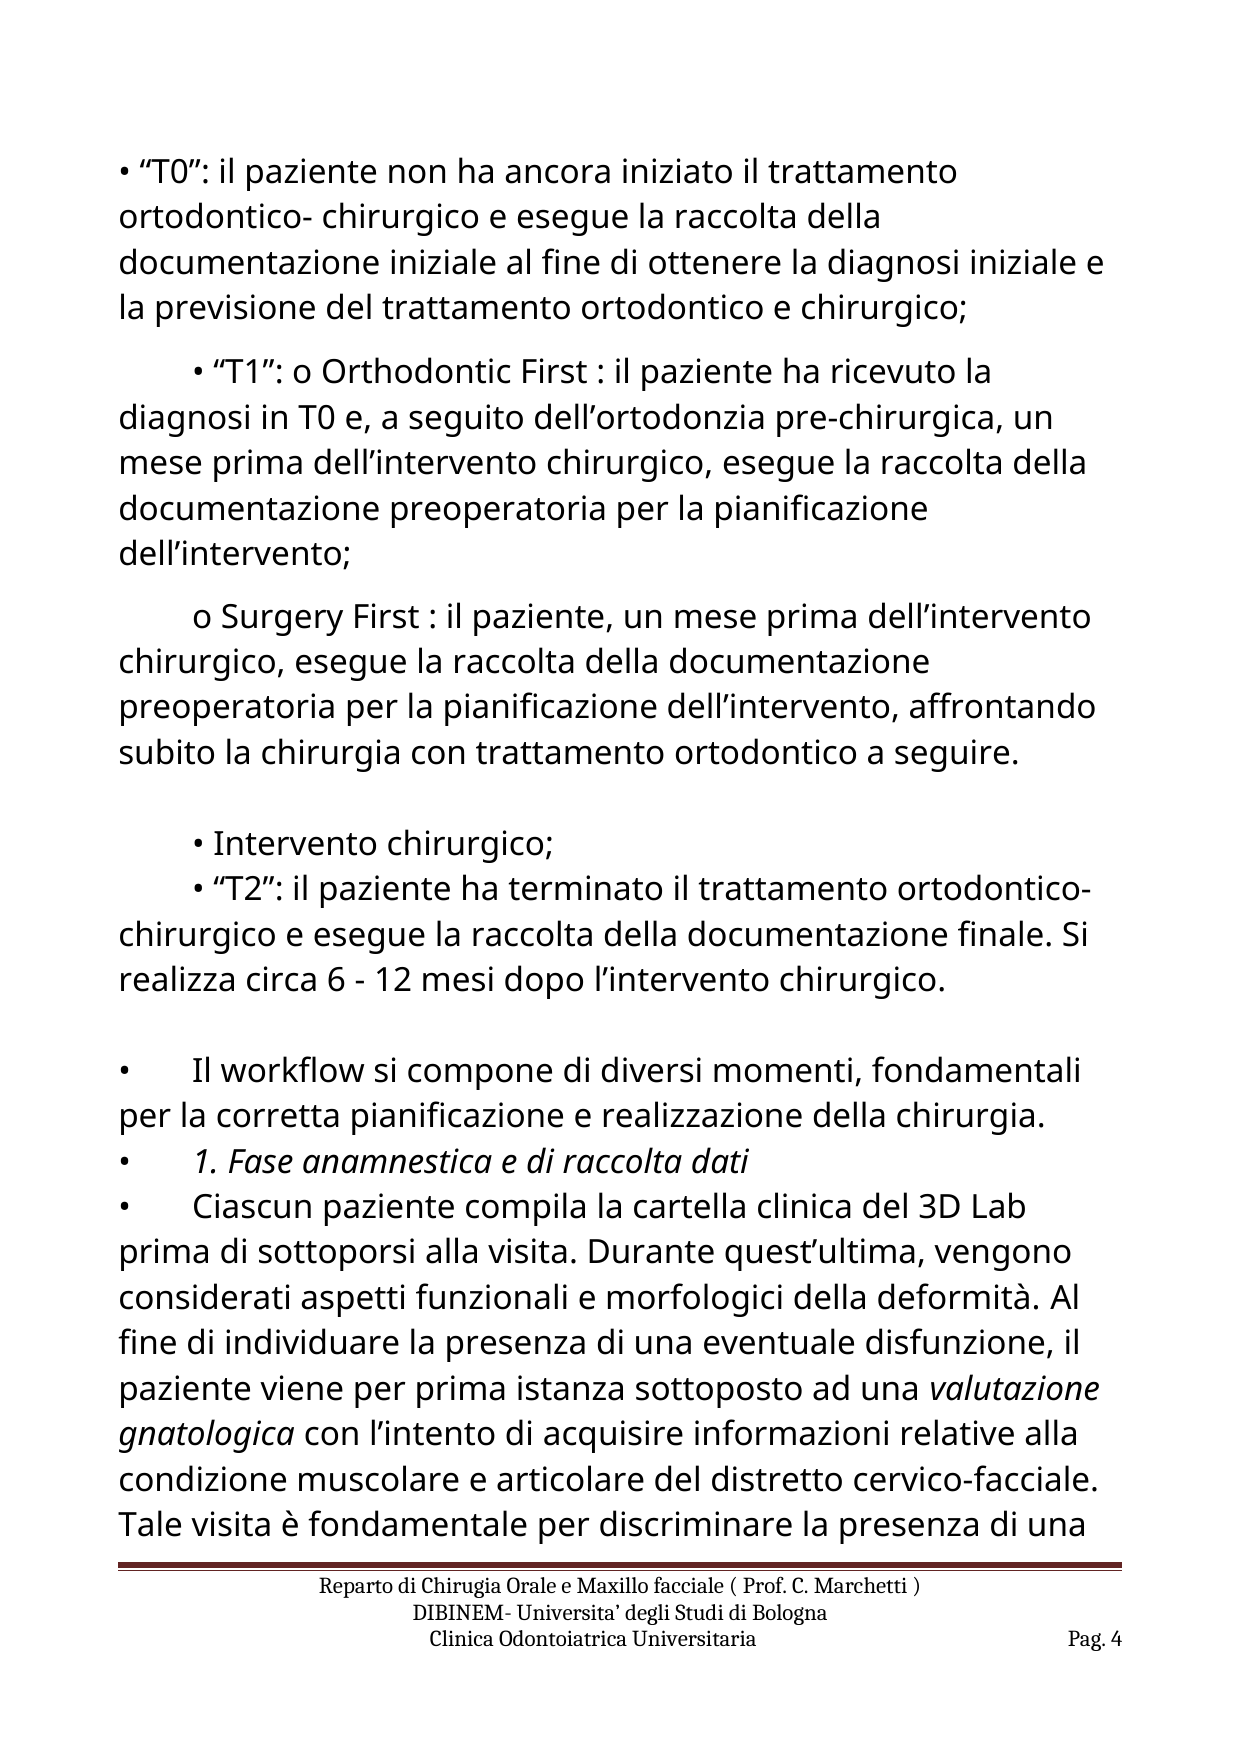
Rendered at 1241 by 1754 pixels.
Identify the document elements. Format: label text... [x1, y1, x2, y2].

list o Surgery First : il paziente, un mese prima dell’intervento chirurgico, esegue la raccolta della documentazione preoperatoria per la pianificazione dell’intervento, affrontando subito la chirurgia con trattamento ortodontico a seguire. [118, 592, 1122, 774]
list • “T2”: il paziente ha terminato il trattamento ortodontico- chirurgico e esegue la raccolta della documentazione finale. Si realizza circa 6 - 12 mesi dopo l’intervento chirurgico. [118, 865, 1122, 1001]
list • “T1”: o Orthodontic First : il paziente ha ricevuto la diagnosi in T0 e, a seguito dell’ortodonzia pre-chirurgica, un mese prima dell’intervento chirurgico, esegue la raccolta della documentazione preoperatoria per la pianificazione dell’intervento; [118, 348, 1122, 575]
list Il workflow si compone di diversi momenti, fondamentali per la corretta pianificazione e realizzazione della chirurgia. [118, 1047, 1122, 1137]
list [118, 1183, 1122, 1546]
list • Intervento chirurgico; [118, 819, 1122, 865]
list 1. Fase anamnestica e di raccolta dati [118, 1137, 1122, 1183]
text • “T0”: il paziente non ha ancora iniziato il trattamento ortodontico- chirurgico e esegue la raccolta della documentazione iniziale al fine di ottenere la diagnosi iniziale e la previsione del trattamento ortodontico e chirurgico; [118, 148, 1122, 329]
